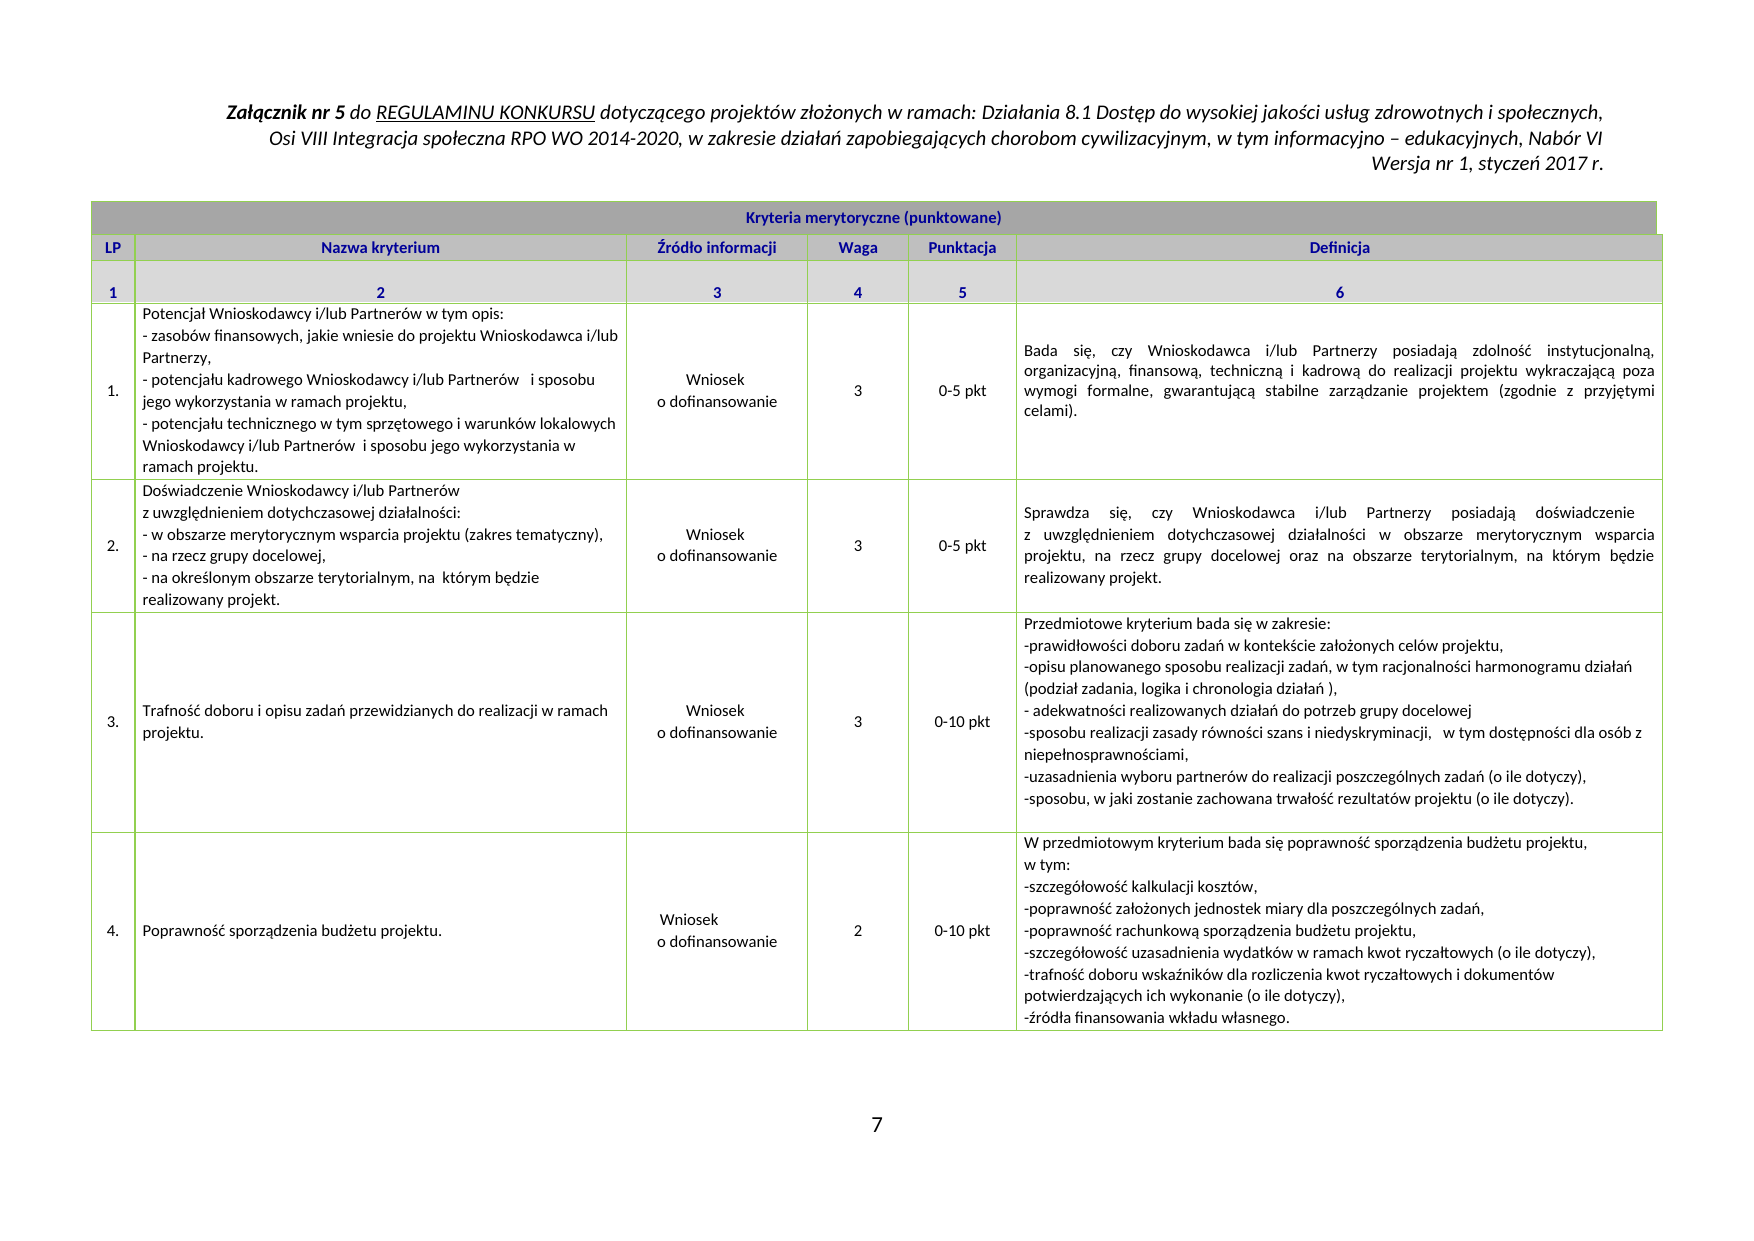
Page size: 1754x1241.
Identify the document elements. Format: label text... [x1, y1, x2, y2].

table_cell Źródło informacji [627, 235, 807, 260]
table_cell 2. [92, 480, 134, 612]
table_cell 3 [808, 613, 908, 832]
table_cell 0-5 pkt [909, 480, 1016, 612]
table_cell 2 [808, 833, 908, 1030]
table_cell Nazwa kryterium [136, 235, 626, 260]
table_cell Doświadczenie Wnioskodawcy i/lub Partnerów z uwzględnieniem dotychczasowej działalności: - w obszarze merytorycznym wsparcia projektu (zakres tematyczny), - na rzecz grupy docelowej, - na określonym obszarze terytorialnym, na którym będzie realizowany projekt. [136, 480, 626, 612]
table_cell 2 [136, 261, 626, 302]
table_cell Trafność doboru i opisu zadań przewidzianych do realizacji w ramach projektu. [136, 613, 626, 832]
table_cell Sprawdza się, czy Wnioskodawca i/lub Partnerzy posiadają doświadczenie z uwzględnieniem dotychczasowej działalności w obszarze merytorycznym wsparcia projektu, na rzecz grupy docelowej oraz na obszarze terytorialnym, na którym będzie realizowany projekt. [1017, 480, 1662, 612]
table_cell 0-5 pkt [909, 304, 1016, 479]
table_cell Kryteria merytoryczne (punktowane) [92, 202, 1656, 234]
table_cell Przedmiotowe kryterium bada się w zakresie: -prawidłowości doboru zadań w kontekście założonych celów projektu, -opisu planowanego sposobu realizacji zadań, w tym racjonalności harmonogramu działań (podział zadania, logika i chronologia działań ), - adekwatności realizowanych działań do potrzeb grupy docelowej -sposobu realizacji zasady równości szans i niedyskryminacji, w tym dostępności dla osób z niepełnosprawnościami, -uzasadnienia wyboru partnerów do realizacji poszczególnych zadań (o ile dotyczy), -sposobu, w jaki zostanie zachowana trwałość rezultatów projektu (o ile dotyczy). [1017, 613, 1662, 832]
table_cell Wniosek o dofinansowanie [627, 480, 807, 612]
table_cell Punktacja [909, 235, 1016, 260]
table_cell Wniosek o dofinansowanie [627, 833, 807, 1030]
table_cell 4. [92, 833, 134, 1030]
table_cell 6 [1017, 261, 1662, 302]
table_cell Bada się, czy Wnioskodawca i/lub Partnerzy posiadają zdolność instytucjonalną, organizacyjną, finansową, techniczną i kadrową do realizacji projektu wykraczającą poza wymogi formalne, gwarantującą stabilne zarządzanie projektem (zgodnie z przyjętymi celami). [1017, 304, 1662, 479]
table_cell Wniosek o dofinansowanie [627, 613, 807, 832]
table_cell 1 [92, 261, 134, 302]
table_cell 5 [909, 261, 1016, 302]
table_cell Waga [808, 235, 908, 260]
table_cell 4 [808, 261, 908, 302]
table_cell 3 [627, 261, 807, 302]
table_cell 0-10 pkt [909, 833, 1016, 1030]
table_cell Potencjał Wnioskodawcy i/lub Partnerów w tym opis: - zasobów finansowych, jakie wniesie do projektu Wnioskodawca i/lub Partnerzy, - potencjału kadrowego Wnioskodawcy i/lub Partnerów i sposobu jego wykorzystania w ramach projektu, - potencjału technicznego w tym sprzętowego i warunków lokalowych Wnioskodawcy i/lub Partnerów i sposobu jego wykorzystania w ramach projektu. [136, 304, 626, 479]
table_cell 3 [808, 480, 908, 612]
table_cell 0-10 pkt [909, 613, 1016, 832]
table_cell Definicja [1017, 235, 1662, 260]
table_cell LP [92, 235, 134, 260]
table_cell Wniosek o dofinansowanie [627, 304, 807, 479]
table_cell W przedmiotowym kryterium bada się poprawność sporządzenia budżetu projektu, w tym: -szczegółowość kalkulacji kosztów, -poprawność założonych jednostek miary dla poszczególnych zadań, -poprawność rachunkową sporządzenia budżetu projektu, -szczegółowość uzasadnienia wydatków w ramach kwot ryczałtowych (o ile dotyczy), -trafność doboru wskaźników dla rozliczenia kwot ryczałtowych i dokumentów potwierdzających ich wykonanie (o ile dotyczy), -źródła finansowania wkładu własnego. [1017, 833, 1662, 1030]
table_cell 3 [808, 304, 908, 479]
table_cell Poprawność sporządzenia budżetu projektu. [136, 833, 626, 1030]
table_cell 1. [92, 304, 134, 479]
table_cell 3. [92, 613, 134, 832]
